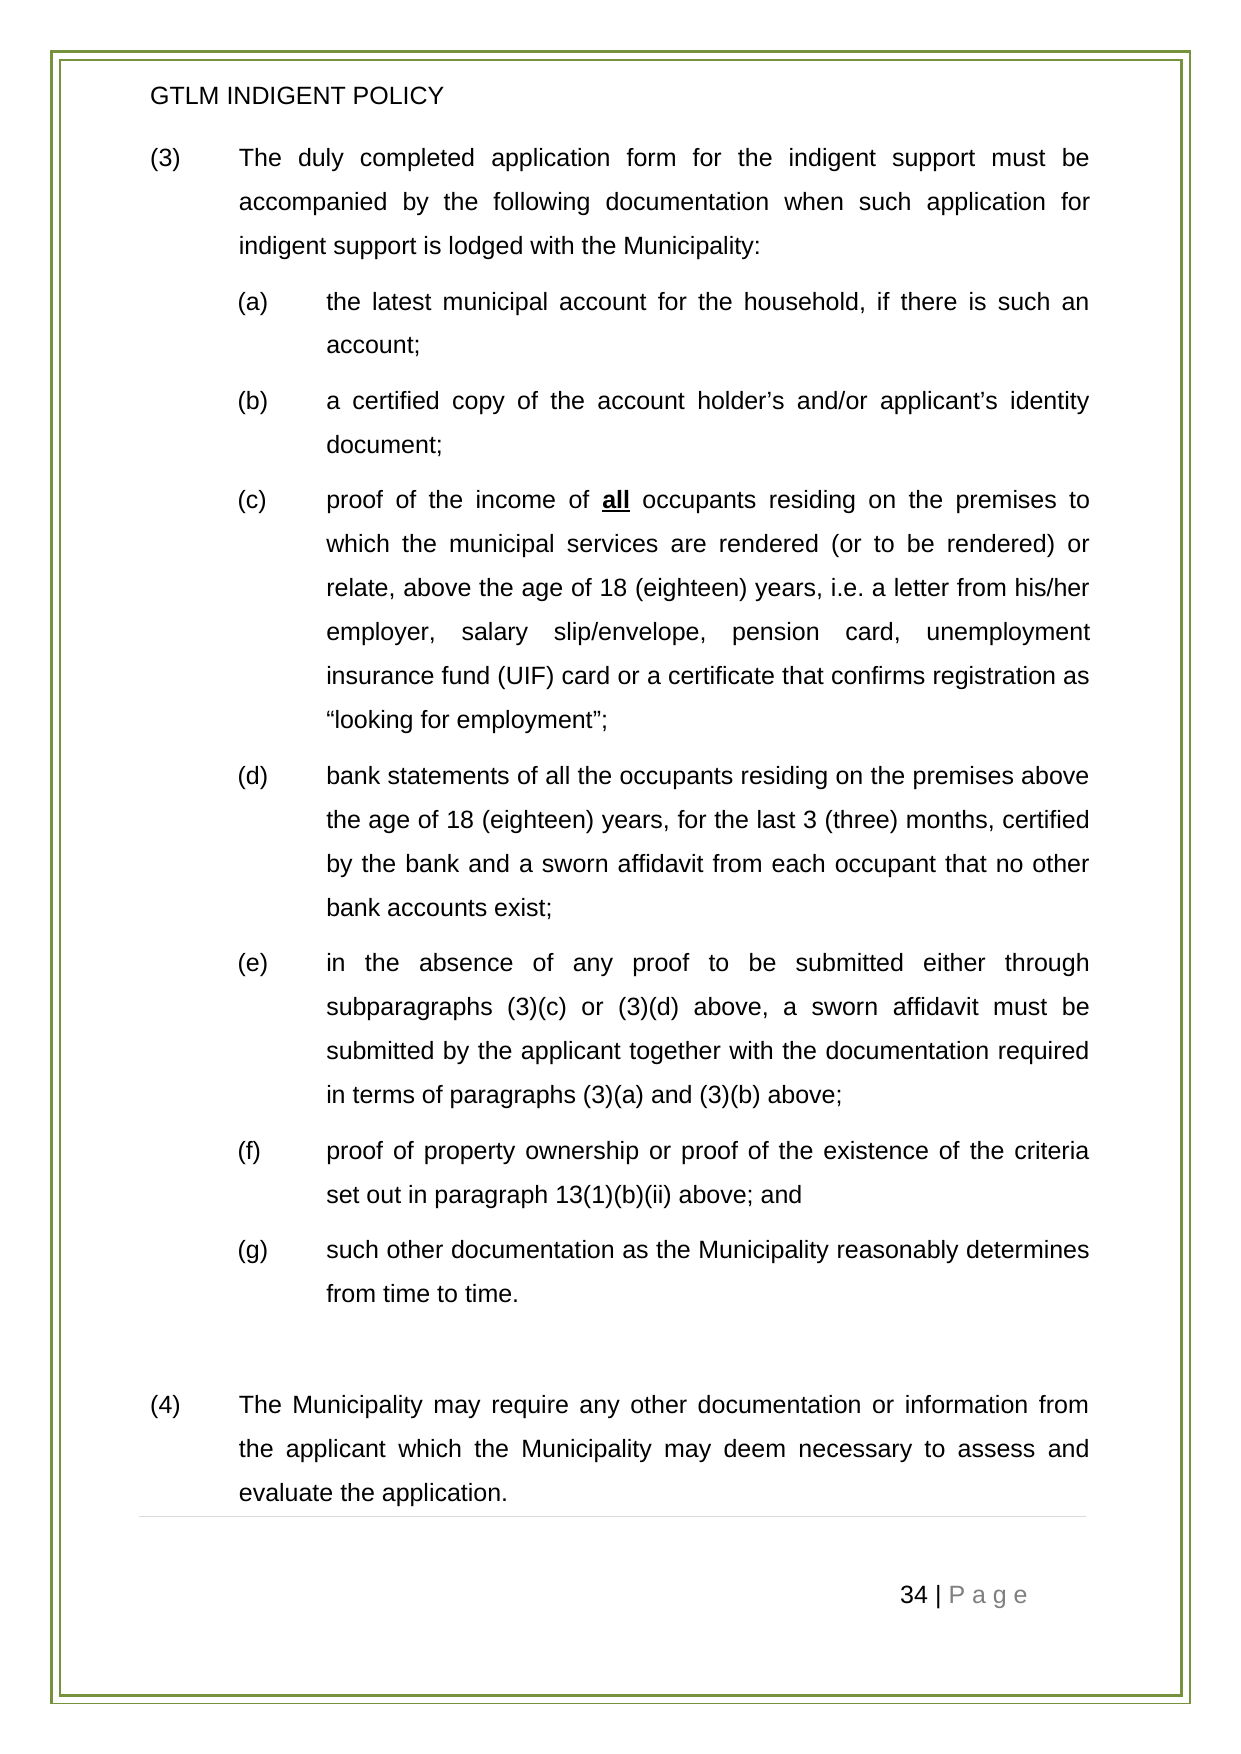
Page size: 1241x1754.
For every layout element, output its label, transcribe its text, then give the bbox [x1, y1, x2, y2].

list proof of property ownership or proof of the existence of the criteria set out in paragraph 13(1)(b)(ii) above; and [237, 1136, 1091, 1208]
list The duly completed application form for the indigent support must be accompanied by the following documentation when such application for indigent support is lodged with the Municipality: [150, 143, 1091, 260]
list in the absence of any proof to be submitted either through subparagraphs (3)(c) or (3)(d) above, a sworn affidavit must be submitted by the applicant together with the documentation required in terms of paragraphs (3)(a) and (3)(b) above; [237, 948, 1091, 1109]
list the latest municipal account for the household, if there is such an account; [237, 287, 1091, 359]
list a certified copy of the account holder’s and/or applicant’s identity document; [237, 386, 1091, 459]
list such other documentation as the Municipality reasonably determines from time to time. [237, 1235, 1091, 1308]
list bank statements of all the occupants residing on the premises above the age of 18 (eighteen) years, for the last 3 (three) months, certified by the bank and a sworn affidavit from each occupant that no other bank accounts exist; [237, 761, 1091, 921]
list The Municipality may require any other documentation or information from the applicant which the Municipality may deem necessary to assess and evaluate the application. [150, 1390, 1091, 1507]
list proof of the income of all occupants residing on the premises to which the municipal services are rendered (or to be rendered) or relate, above the age of 18 (eighteen) years, i.e. a letter from his/her employer, salary slip/envelope, pension card, unemployment insurance fund (UIF) card or a certificate that confirms registration as “looking for employment”; [237, 486, 1091, 734]
